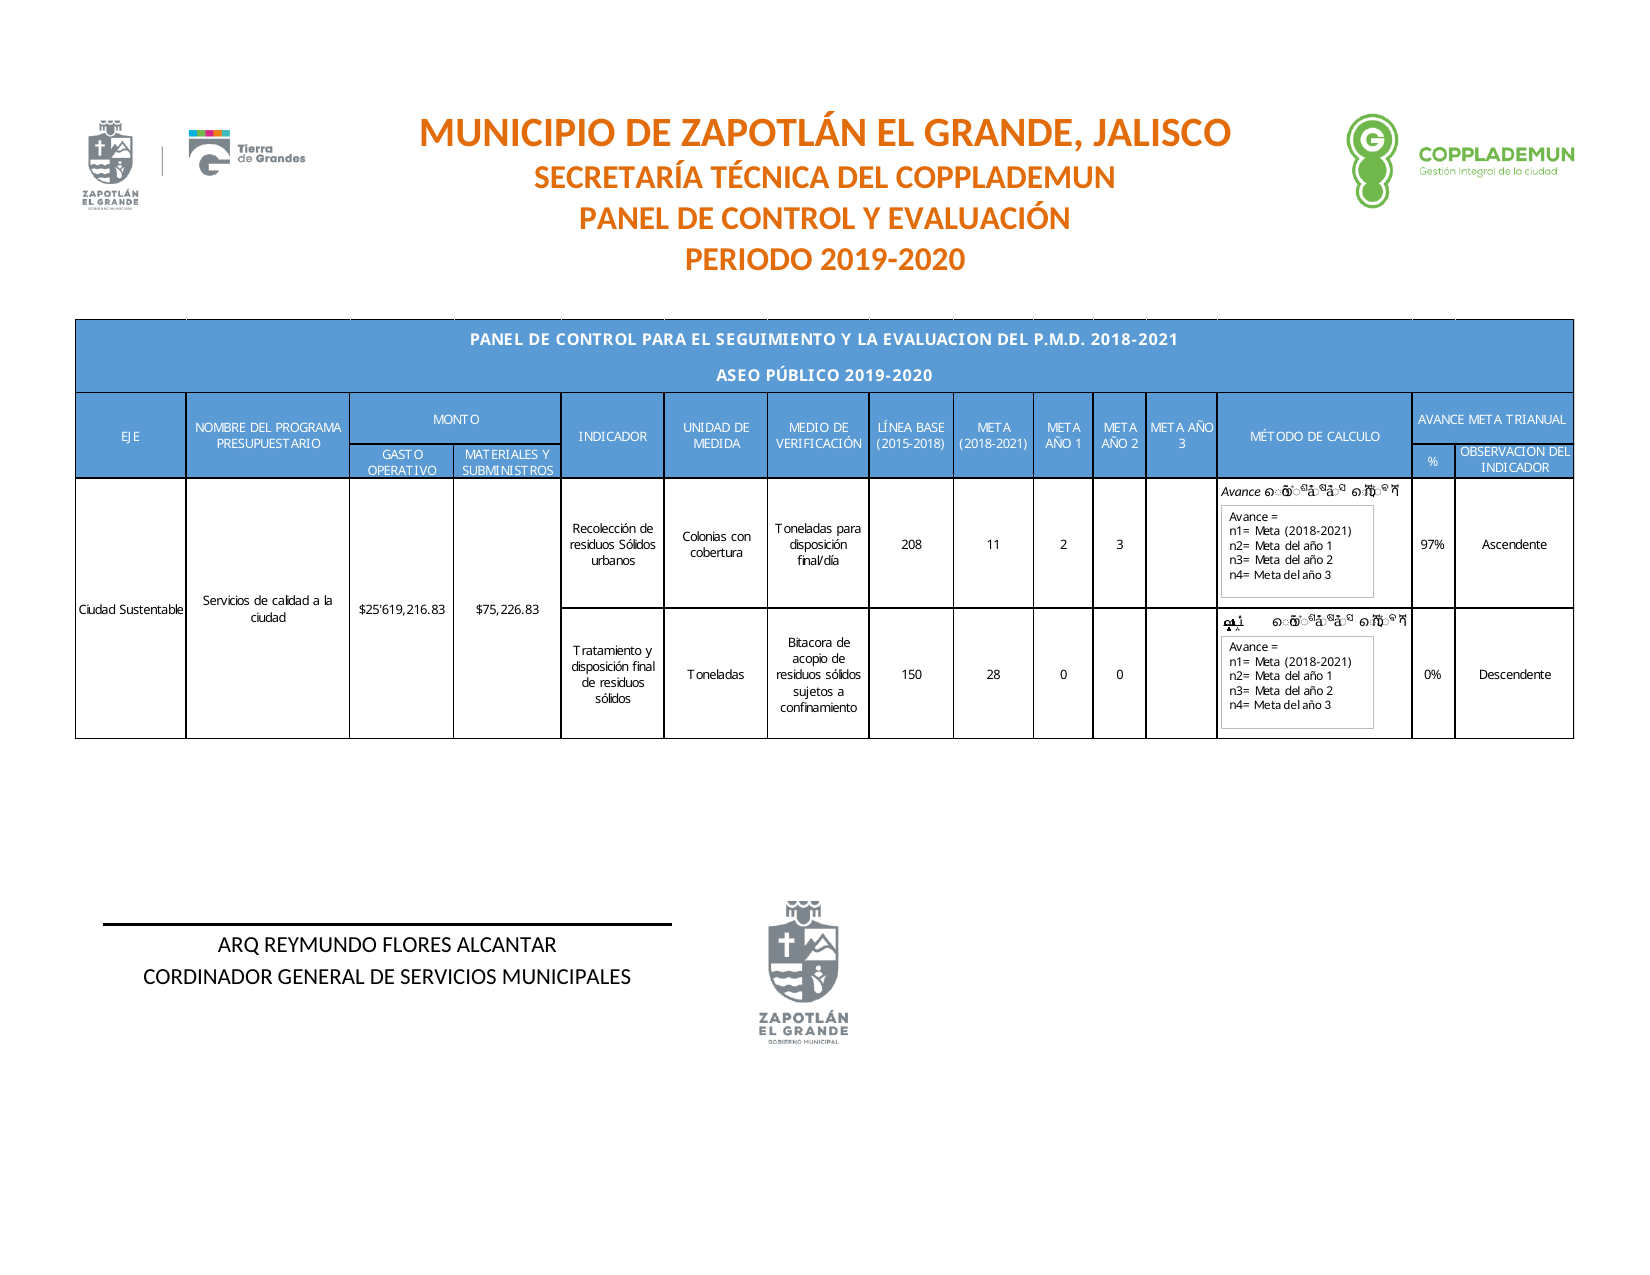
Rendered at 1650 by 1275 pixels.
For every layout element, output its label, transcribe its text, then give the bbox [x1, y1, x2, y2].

text SECRETARÍA TÉCNICA DEL COPPLADEMUN [311, 156, 1345, 197]
text MUNICIPIO DE ZAPOTLÁN EL GRANDE, JALISCO [75, 106, 1575, 156]
picture [755, 896, 855, 1052]
picture [1345, 109, 1577, 211]
text PANEL DE CONTROL Y EVALUACIÓN [75, 197, 1575, 238]
picture [76, 118, 311, 212]
text PERIODO 2019-2020 [75, 238, 1575, 278]
